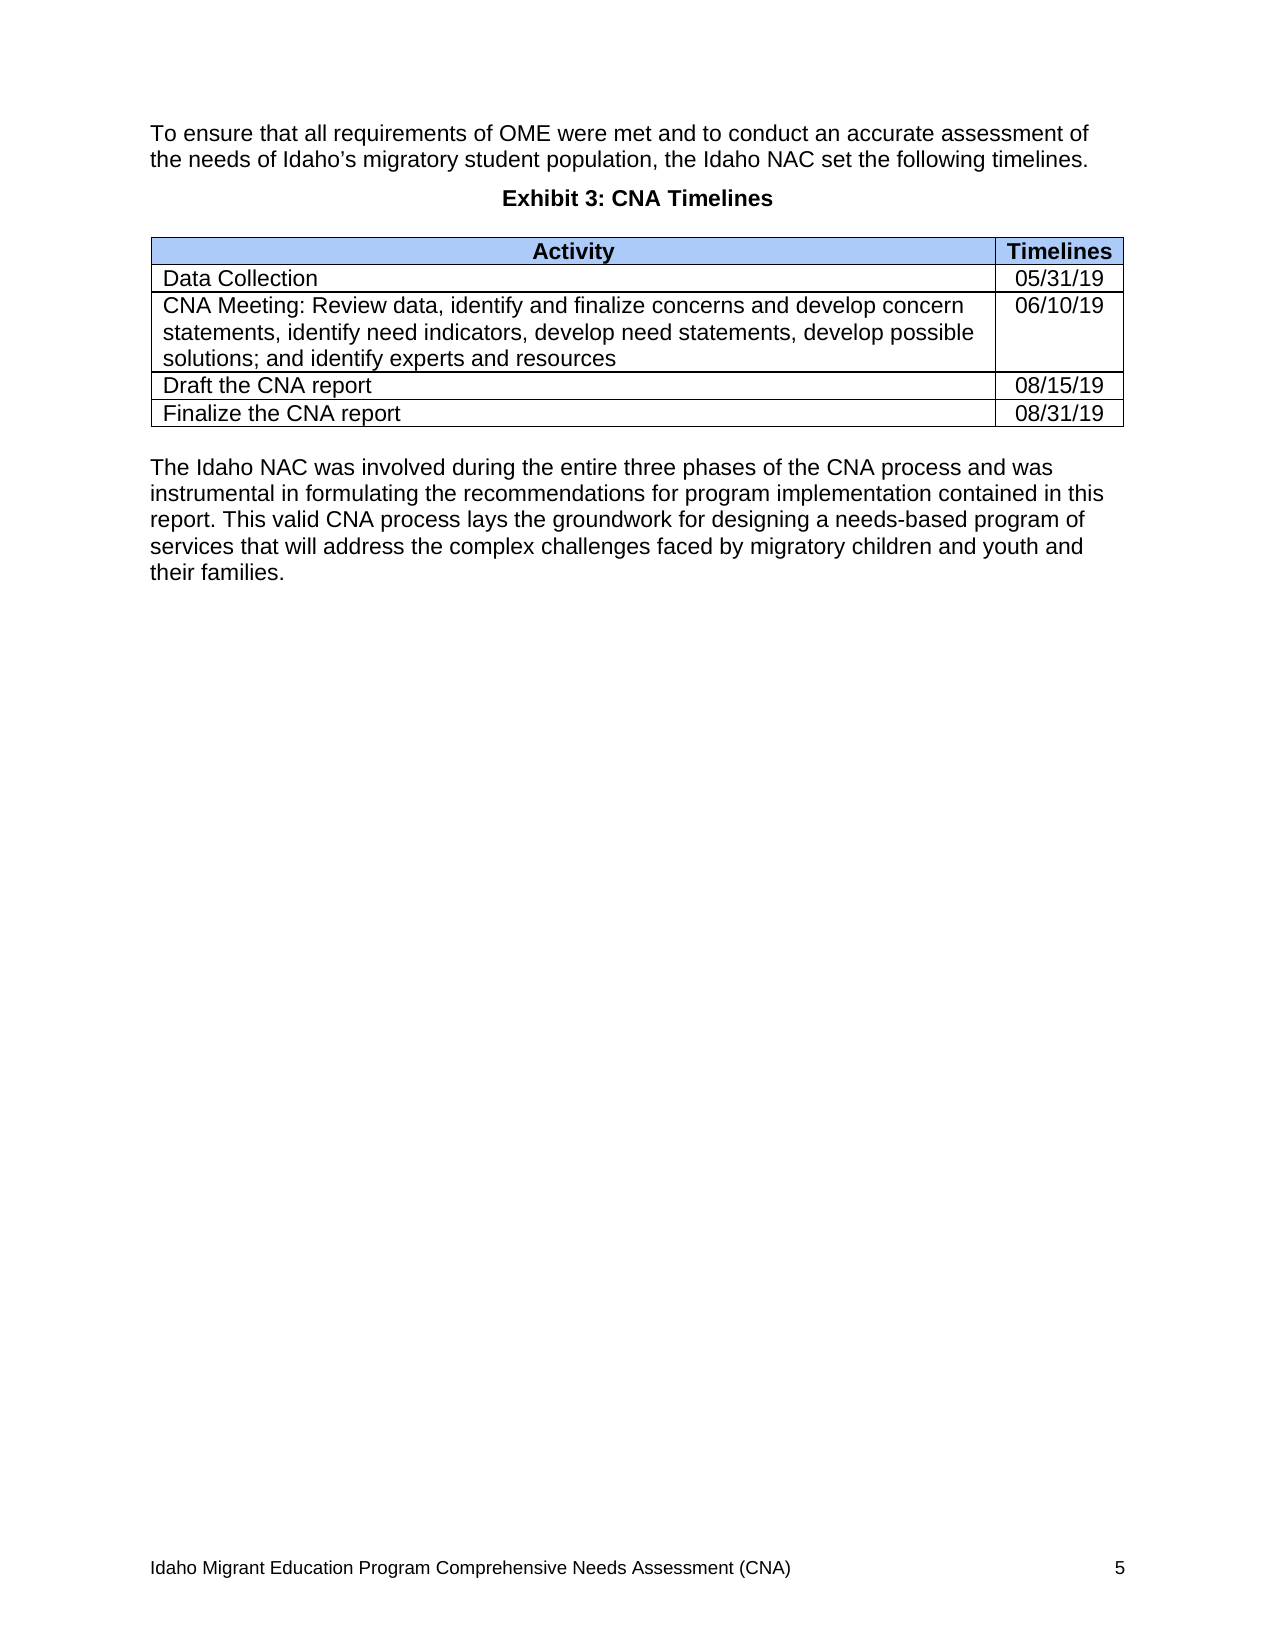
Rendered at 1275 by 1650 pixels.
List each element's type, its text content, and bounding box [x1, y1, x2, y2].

text The Idaho NAC was involved during the entire three phases of the CNA process and was instrumental in formulating the recommendations for program implementation contained in this report. This valid CNA process lays the groundwork for designing a needs-based program of services that will address the complex challenges faced by migratory children and youth and their families. [150, 454, 1125, 585]
table_header Activity [152, 238, 995, 264]
table_cell Finalize the CNA report [152, 400, 995, 426]
table_header Timelines [996, 238, 1123, 264]
table_cell 05/31/19 [996, 265, 1123, 291]
text To ensure that all requirements of OME were met and to conduct an accurate assessment of the needs of Idaho’s migratory student population, the Idaho NAC set the following timelines. [150, 120, 1125, 173]
table_cell CNA Meeting: Review data, identify and finalize concerns and develop concern statements, identify need indicators, develop need statements, develop possible solutions; and identify experts and resources [152, 293, 995, 371]
table_cell 08/15/19 [996, 373, 1123, 399]
table_cell 08/31/19 [996, 400, 1123, 426]
table_cell 06/10/19 [996, 293, 1123, 371]
table_cell Data Collection [152, 265, 995, 291]
table_cell Draft the CNA report [152, 373, 995, 399]
